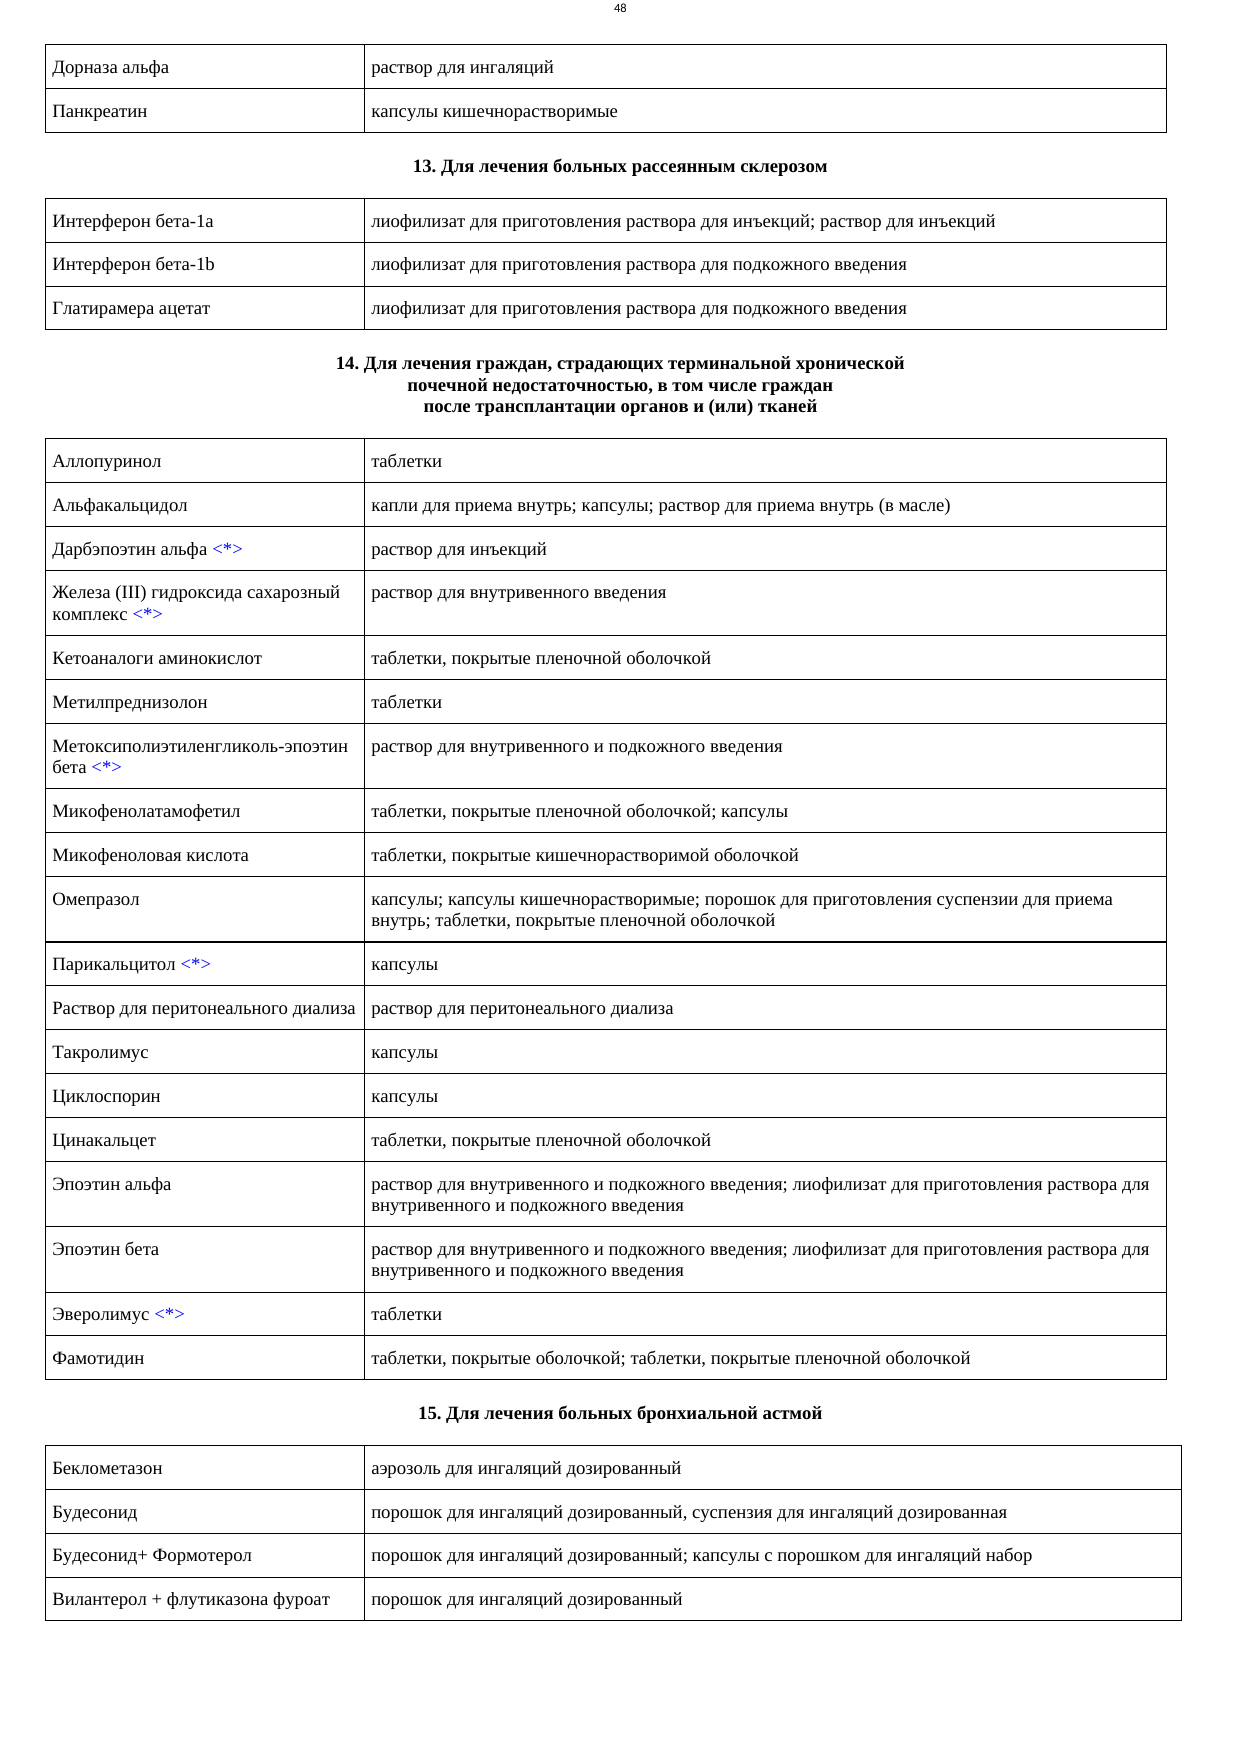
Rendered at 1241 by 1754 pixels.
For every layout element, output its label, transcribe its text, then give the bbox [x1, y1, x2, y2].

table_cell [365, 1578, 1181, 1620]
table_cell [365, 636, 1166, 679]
title после трансплантации органов и (или) тканей [59, 395, 1181, 417]
title 14. Для лечения граждан, страдающих терминальной хронической [59, 352, 1181, 373]
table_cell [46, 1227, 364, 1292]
title почечной недостаточностью, в том числе граждан [59, 373, 1181, 395]
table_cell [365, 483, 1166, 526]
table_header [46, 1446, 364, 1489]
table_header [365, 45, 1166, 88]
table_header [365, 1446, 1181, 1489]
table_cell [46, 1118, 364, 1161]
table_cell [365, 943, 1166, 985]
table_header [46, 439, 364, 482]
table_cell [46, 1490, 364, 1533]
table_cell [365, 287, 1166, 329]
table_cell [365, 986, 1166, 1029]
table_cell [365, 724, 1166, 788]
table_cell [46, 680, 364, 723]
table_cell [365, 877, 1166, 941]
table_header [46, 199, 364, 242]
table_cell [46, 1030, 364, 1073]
title 15. Для лечения больных бронхиальной астмой [59, 1402, 1181, 1423]
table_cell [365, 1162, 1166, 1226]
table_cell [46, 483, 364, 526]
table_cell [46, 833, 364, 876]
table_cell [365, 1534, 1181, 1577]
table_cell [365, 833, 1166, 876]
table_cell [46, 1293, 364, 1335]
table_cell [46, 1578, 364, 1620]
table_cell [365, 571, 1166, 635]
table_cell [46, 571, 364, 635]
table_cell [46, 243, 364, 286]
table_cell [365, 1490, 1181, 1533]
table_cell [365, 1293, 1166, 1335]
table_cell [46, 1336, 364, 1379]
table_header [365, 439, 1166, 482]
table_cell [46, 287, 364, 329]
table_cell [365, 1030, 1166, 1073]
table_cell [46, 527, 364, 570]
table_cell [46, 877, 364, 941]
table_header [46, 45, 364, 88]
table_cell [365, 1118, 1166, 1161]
title 13. Для лечения больных рассеянным склерозом [59, 155, 1181, 176]
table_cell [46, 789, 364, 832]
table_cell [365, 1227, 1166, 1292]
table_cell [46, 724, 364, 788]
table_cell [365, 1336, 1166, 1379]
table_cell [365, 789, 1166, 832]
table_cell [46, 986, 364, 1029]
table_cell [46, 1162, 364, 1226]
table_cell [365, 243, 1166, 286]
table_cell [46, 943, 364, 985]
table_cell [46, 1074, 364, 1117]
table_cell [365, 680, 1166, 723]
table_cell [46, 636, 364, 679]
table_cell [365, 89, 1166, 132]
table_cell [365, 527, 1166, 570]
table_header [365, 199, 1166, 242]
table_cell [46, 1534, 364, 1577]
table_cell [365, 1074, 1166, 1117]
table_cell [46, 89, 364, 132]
